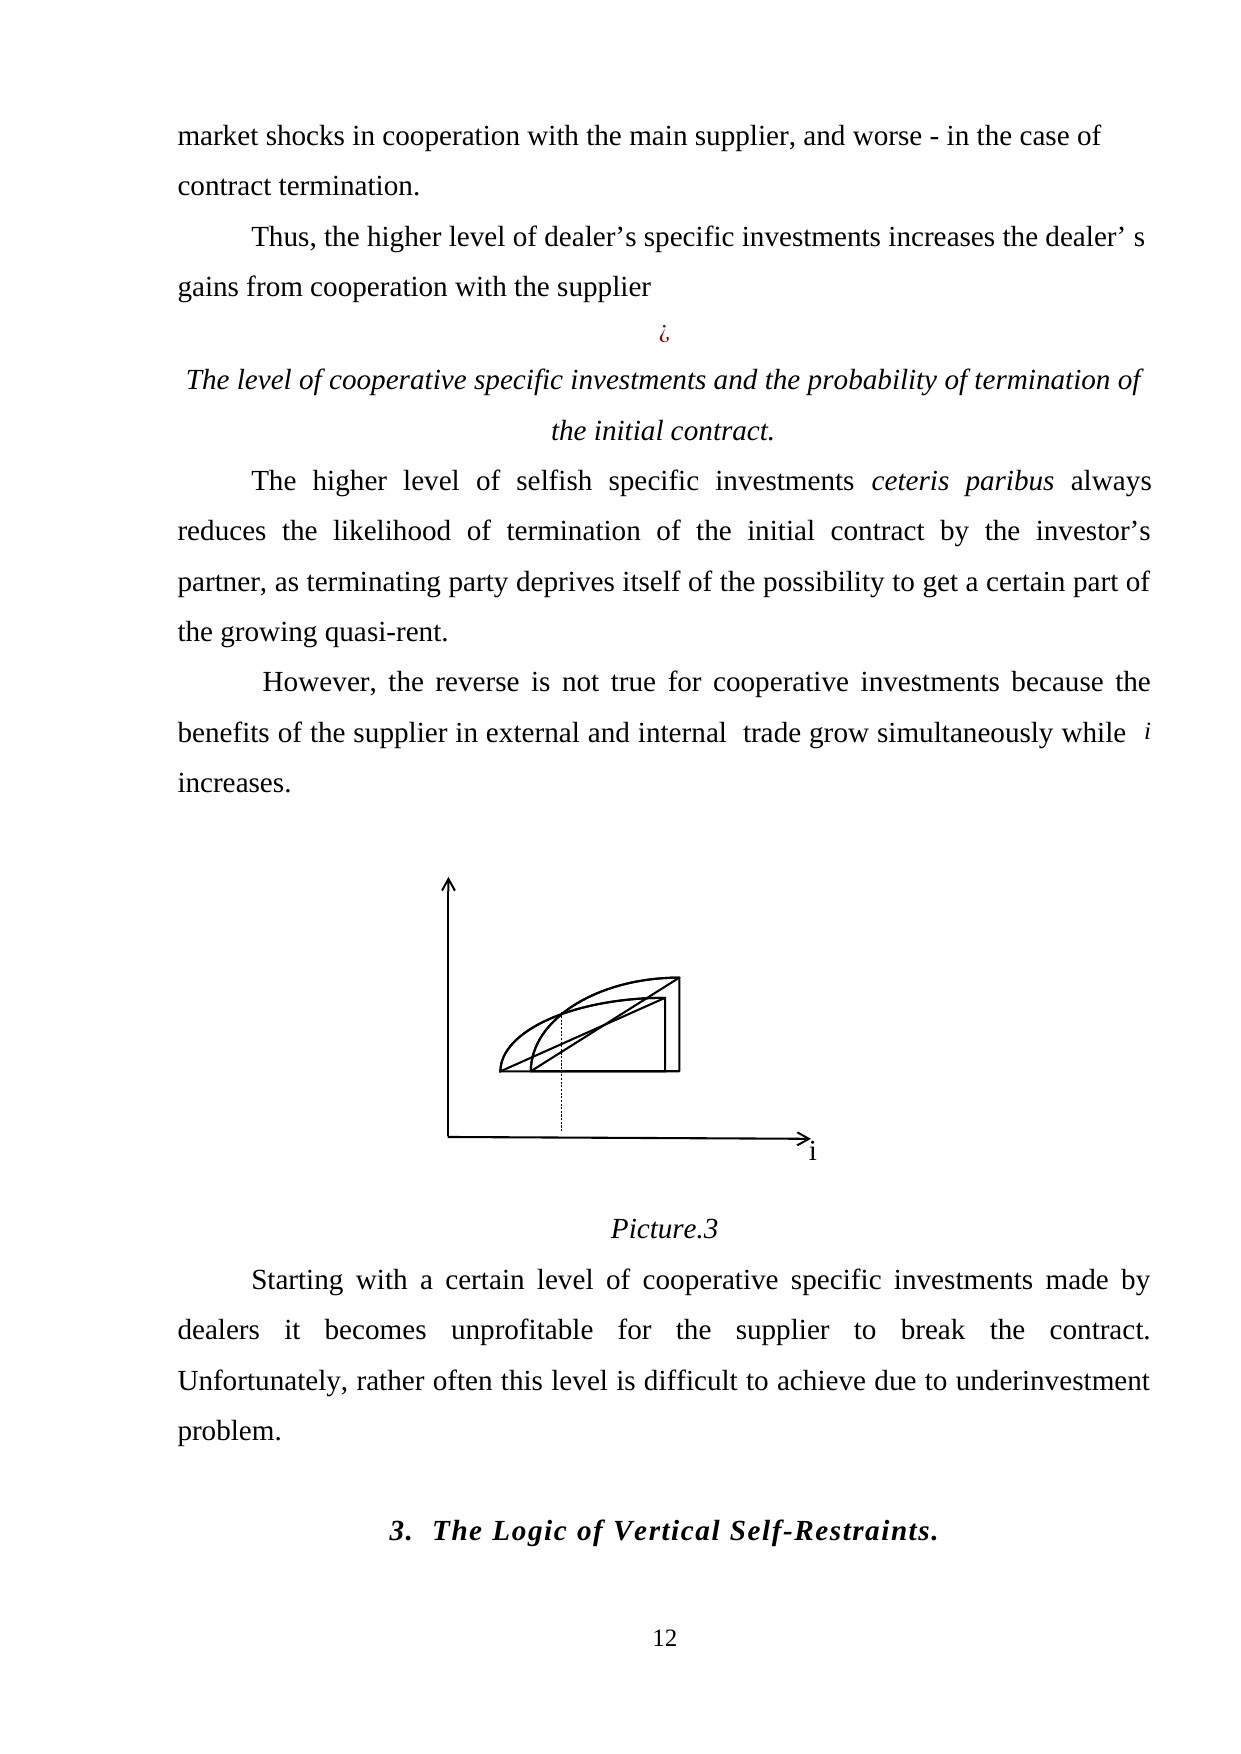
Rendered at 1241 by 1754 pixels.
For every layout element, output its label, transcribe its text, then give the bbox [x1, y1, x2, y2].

text Thus, the higher level of dealer’s specific investments increases the dealer’ s gains from cooperation with the supplier [177, 219, 1152, 303]
text Starting with a certain level of cooperative specific investments made by dealers it becomes unprofitable for the supplier to break the contract. Unfortunately, rather often this level is difficult to achieve due to underinvestment problem. [177, 1262, 1152, 1446]
subtitle 3. The Logic of Vertical Self-Restraints. [177, 1513, 1152, 1547]
text The higher level of selfish specific investments ceteris paribus always reduces the likelihood of termination of the initial contract by the investor’s partner, as terminating party deprives itself of the possibility to get a certain part of the growing quasi-rent. [177, 463, 1152, 648]
text However, the reverse is not true for cooperative investments because the benefits of the supplier in external and internal trade grow simultaneously while increases. [177, 664, 1152, 798]
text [177, 118, 1152, 202]
text The level of cooperative specific investments and the probability of termination of the initial contract. [177, 362, 1152, 446]
text Рiсture.3 [177, 1212, 1152, 1245]
